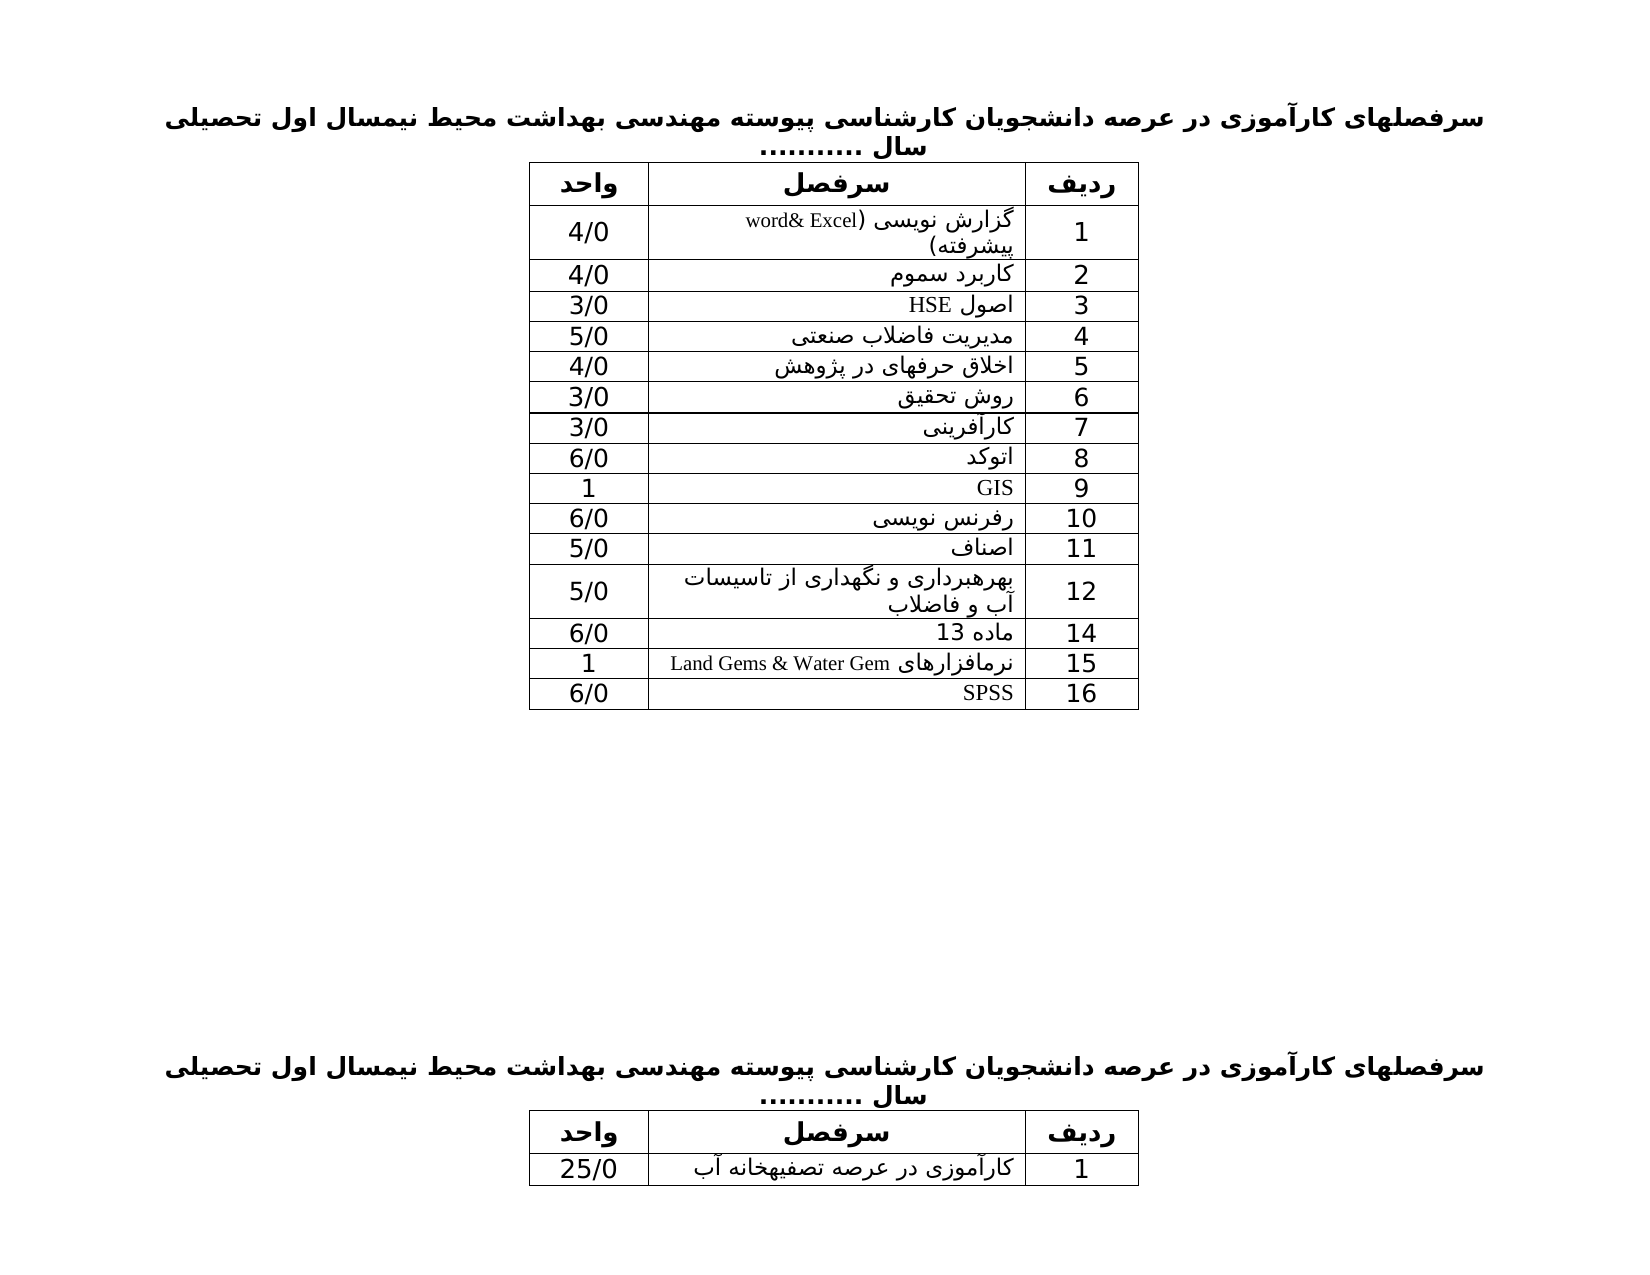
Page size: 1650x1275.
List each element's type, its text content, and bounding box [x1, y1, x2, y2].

table_cell کاربرد سموم [649, 260, 1025, 291]
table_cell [649, 1154, 1025, 1184]
table_cell 25/0 [530, 1154, 648, 1184]
table_cell 1 [530, 474, 648, 503]
table_header واحد [530, 163, 648, 205]
subtitle سرفصلهای کارآموزی در عرصه دانشجویان کارشناسی پیوسته مهندسی بهداشت محیط نیمسال اول تحصیلی سال ........... [121, 103, 1565, 162]
table_cell اتوکد [649, 444, 1025, 473]
table_cell 4 [1026, 322, 1138, 351]
table_cell گزارش نویسی (word& Excel پیشرفته) [649, 206, 1025, 259]
table_header سرفصل [649, 163, 1025, 205]
table_cell 5/0 [530, 534, 648, 563]
table_cell 11 [1026, 534, 1138, 563]
table_cell 4/0 [530, 260, 648, 291]
table_cell 1 [1026, 1154, 1138, 1184]
table_cell 1 [530, 649, 648, 678]
table_cell GIS [649, 474, 1025, 503]
table_cell روش تحقیق [649, 382, 1025, 412]
table_cell اصول HSE [649, 292, 1025, 321]
table_cell 12 [1026, 565, 1138, 618]
table_cell 6/0 [530, 679, 648, 708]
table_cell اخلاق حرفهای در پژوهش [649, 352, 1025, 381]
table_cell 3 [1026, 292, 1138, 321]
table_cell 8 [1026, 444, 1138, 473]
table_cell 3/0 [530, 382, 648, 412]
table_cell ماده 13 [649, 619, 1025, 648]
table_cell 7 [1026, 414, 1138, 443]
table_header سرفصل [649, 1111, 1025, 1153]
table_header ردیف [1026, 1111, 1138, 1153]
table_cell 5/0 [530, 565, 648, 618]
table_cell 14 [1026, 619, 1138, 648]
table_cell رفرنس نویسی [649, 504, 1025, 533]
table_cell 3/0 [530, 414, 648, 443]
table_header ردیف [1026, 163, 1138, 205]
table_cell 6/0 [530, 619, 648, 648]
table_header واحد [530, 1111, 648, 1153]
table_cell اصناف [649, 534, 1025, 563]
table_cell 9 [1026, 474, 1138, 503]
table_cell 5/0 [530, 322, 648, 351]
table_cell 15 [1026, 649, 1138, 678]
table_cell 4/0 [530, 352, 648, 381]
table_cell کارآفرینی [649, 414, 1025, 443]
table_cell 10 [1026, 504, 1138, 533]
table_cell 1 [1026, 206, 1138, 259]
table_cell 2 [1026, 260, 1138, 291]
table_cell 3/0 [530, 292, 648, 321]
table_cell 4/0 [530, 206, 648, 259]
table_cell بهرهبرداری و نگهداری از تاسیسات آب و فاضلاب [649, 565, 1025, 618]
table_cell نرمافزارهای Land Gems & Water Gem [649, 649, 1025, 678]
table_cell 6/0 [530, 444, 648, 473]
table_cell SPSS [649, 679, 1025, 708]
table_cell 6 [1026, 382, 1138, 412]
table_cell 16 [1026, 679, 1138, 708]
table_cell 6/0 [530, 504, 648, 533]
subtitle سرفصلهای کارآموزی در عرصه دانشجویان کارشناسی پیوسته مهندسی بهداشت محیط نیمسال اول تحصیلی سال ........... [121, 1052, 1565, 1110]
table_cell 5 [1026, 352, 1138, 381]
table_cell مدیریت فاضلاب صنعتی [649, 322, 1025, 351]
